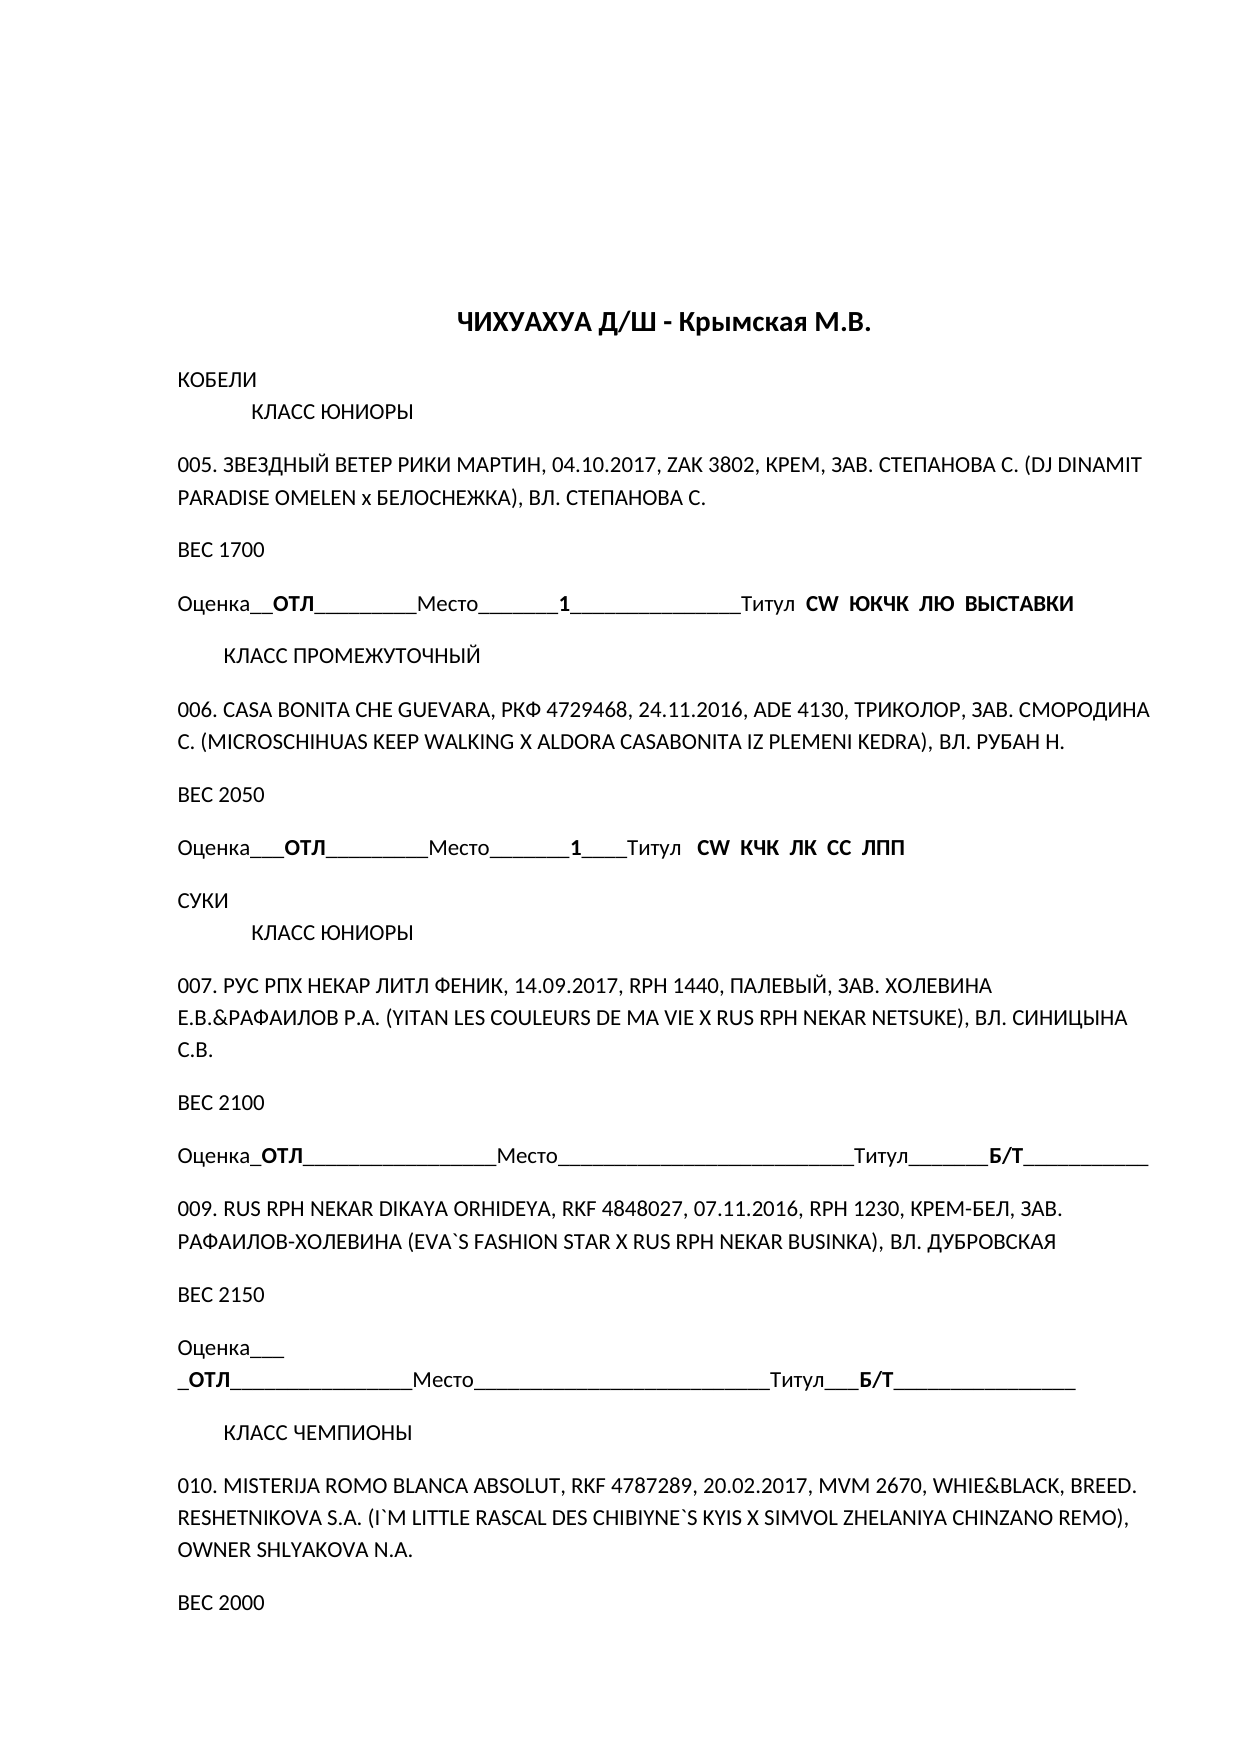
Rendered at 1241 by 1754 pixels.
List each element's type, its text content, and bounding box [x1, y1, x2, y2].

text Оценка__ОТЛ_________Место_______1_______________Титул CW ЮКЧК ЛЮ ВЫСТАВКИ [177, 589, 1152, 617]
text ВЕС 2050 [177, 780, 1152, 808]
text 009. RUS RPH NEKAR DIKAYA ORHIDEYA, RKF 4848027, 07.11.2016, RPH 1230, КРЕМ-БЕЛ, ЗАВ. РАФАИЛОВ-ХОЛЕВИНА (EVA`S FASHION STAR X RUS RPH NEKAR BUSINKA), ВЛ. ДУБРОВСКАЯ [177, 1194, 1152, 1255]
text ВЕС 2100 [177, 1088, 1152, 1117]
text КЛАСС ЧЕМПИОНЫ [177, 1418, 1152, 1446]
text СУКИ КЛАСС ЮНИОРЫ [177, 886, 1152, 946]
text Оценка_ОТЛ_________________Место__________________________Титул_______Б/Т___________ [177, 1142, 1152, 1169]
text ВЕС 1700 [177, 536, 1152, 564]
text КОБЕЛИ КЛАСС ЮНИОРЫ [177, 365, 1152, 425]
text КЛАСС ПРОМЕЖУТОЧНЫЙ [177, 642, 1152, 670]
text ВЕС 2000 [177, 1588, 1152, 1616]
text 007. РУС РПХ НЕКАР ЛИТЛ ФЕНИК, 14.09.2017, RPH 1440, ПАЛЕВЫЙ, ЗАВ. ХОЛЕВИНА Е.В.&РАФАИЛОВ Р.А. (YITAN LES COULEURS DE MA VIE X RUS RPH NEKAR NETSUKE), ВЛ. СИНИЦЫНА С.В. [177, 971, 1152, 1063]
text 010. MISTERIJA ROMO BLANCA ABSOLUT, RKF 4787289, 20.02.2017, MVM 2670, WHIE&BLACK, BREED. RESHETNIKOVA S.A. (I`M LITTLE RASCAL DES CHIBIYNE`S KYIS X SIMVOL ZHELANIYA CHINZANO REMO), OWNER SHLYAKOVA N.A. [177, 1471, 1152, 1563]
text Оценка___ОТЛ_________Место_______1____Титул CW КЧК ЛК СС ЛПП [177, 833, 1152, 861]
text ЧИХУАХУА Д/Ш - Крымская М.В. [177, 303, 1152, 339]
text 006. CASA BONITA CHE GUEVARA, РКФ 4729468, 24.11.2016, ADE 4130, ТРИКОЛОР, ЗАВ. СМОРОДИНА С. (MICROSCHIHUAS KEEP WALKING Х ALDORA CASABONITA IZ PLEMENI KEDRA), ВЛ. РУБАН Н. [177, 695, 1152, 755]
text ВЕС 2150 [177, 1280, 1152, 1308]
text Оценка____ОТЛ________________Место__________________________Титул___Б/Т________________ [177, 1333, 1152, 1393]
text 005. ЗВЕЗДНЫЙ ВЕТЕР РИКИ МАРТИН, 04.10.2017, ZAK 3802, КРЕМ, ЗАВ. СТЕПАНОВА С. (DJ DINAMIT PARADISE OMELEN x БЕЛОСНЕЖКА), ВЛ. СТЕПАНОВА С. [177, 450, 1152, 511]
